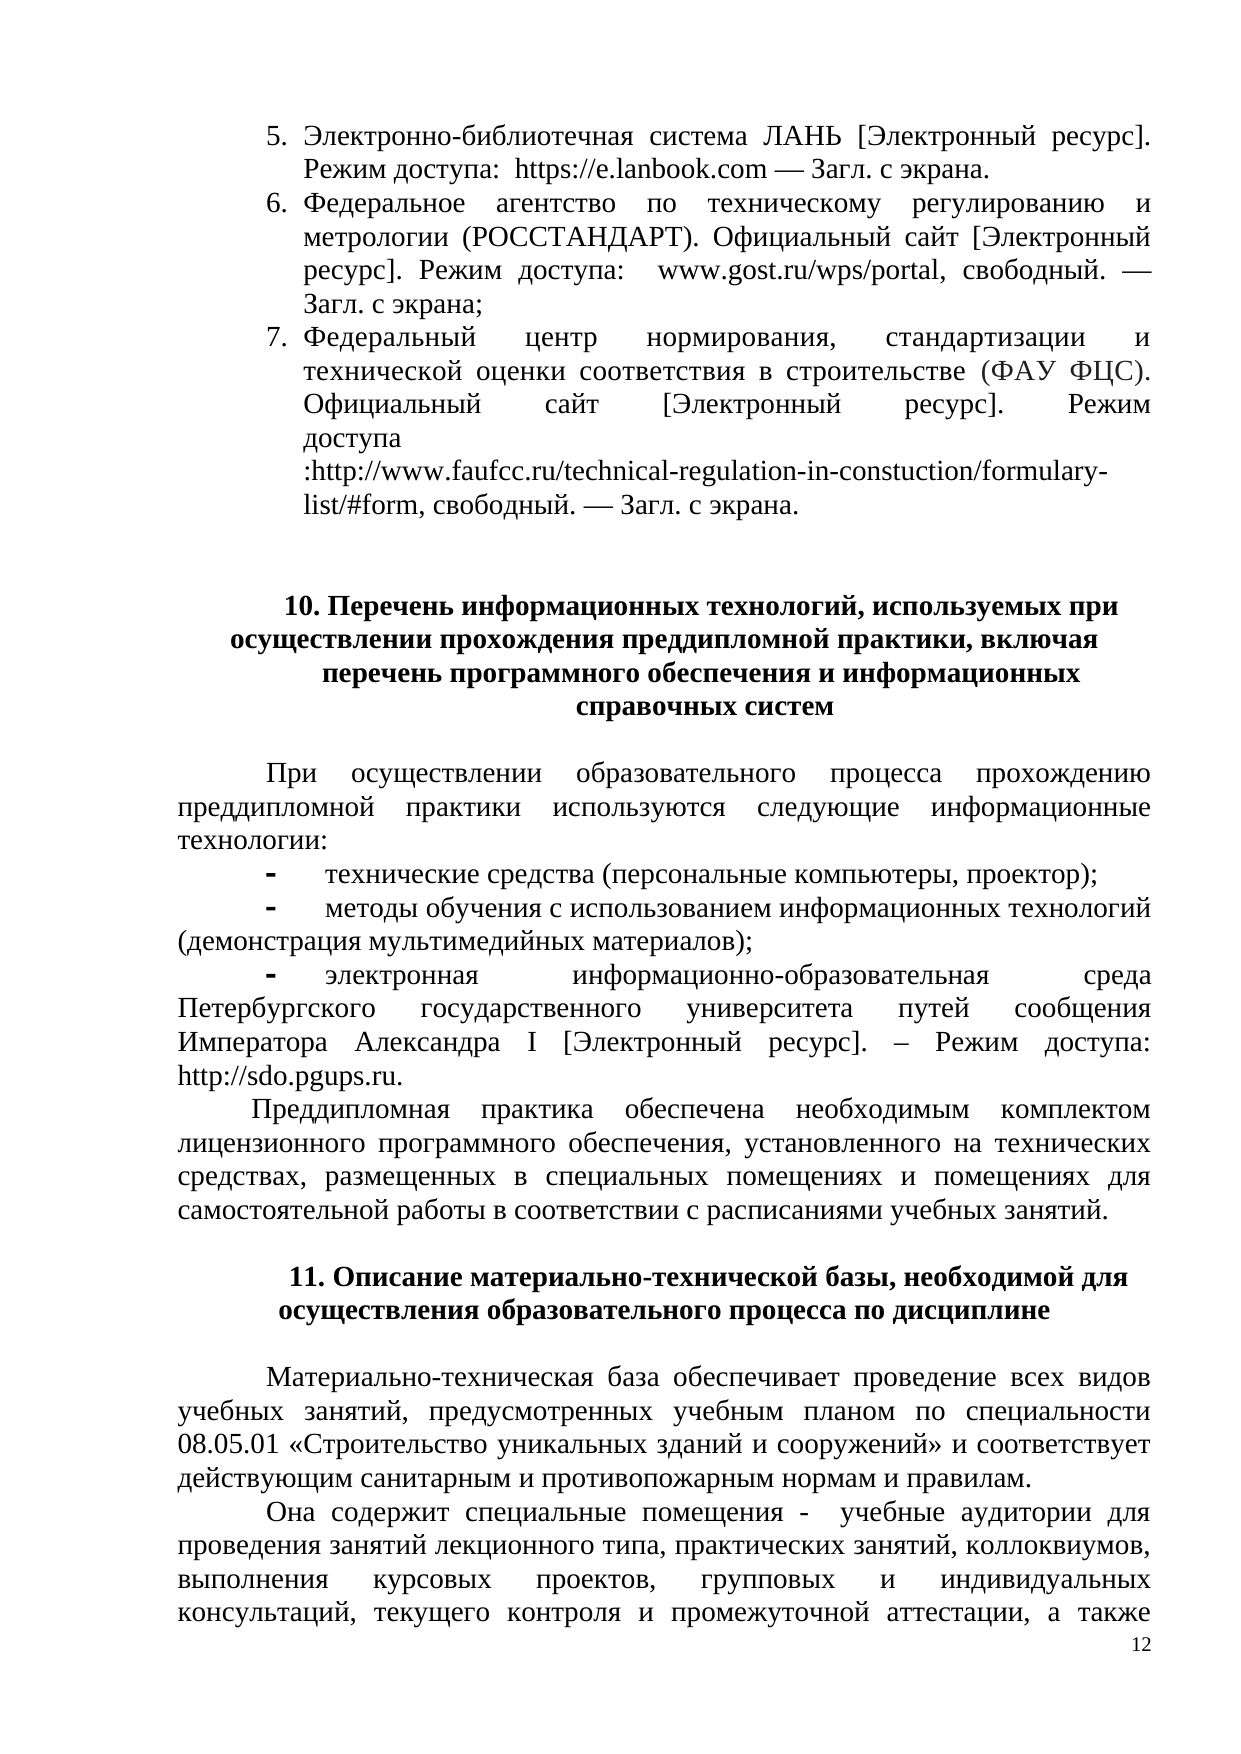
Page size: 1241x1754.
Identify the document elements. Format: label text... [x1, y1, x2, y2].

text 11. Описание материально-технической базы, необходимой для осуществления образовательного процесса по дисциплине [177, 1259, 1152, 1326]
text При осуществлении образовательного процесса прохождению преддипломной практики используются следующие информационные технологии: [177, 755, 1152, 856]
list технические средства (персональные компьютеры, проектор); [177, 856, 1152, 890]
list Федеральный центр нормирования, стандартизации и технической оценки соответствия в строительстве (ФАУ ФЦС). Официальный сайт [Электронный ресурс]. Режим доступа:http://www.faufcc.ru/technical-regulation-in-constuction/formulary-list/#form, свободный. — Загл. с экрана. [266, 319, 1152, 521]
text Материально-техническая база обеспечивает проведение всех видов учебных занятий, предусмотренных учебным планом по специальности 08.05.01 «Строительство уникальных зданий и сооружений» и соответствует действующим санитарным и противопожарным нормам и правилам. [177, 1359, 1152, 1494]
list Федеральное агентство по техническому регулированию и метрологии (РОССТАНДАРТ). Официальный сайт [Электронный ресурс]. Режим доступа: www.gost.ru/wps/portal, свободный. — Загл. с экрана; [266, 185, 1152, 319]
list методы обучения с использованием информационных технологий (демонстрация мультимедийных материалов); [177, 890, 1152, 957]
list Электронно-библиотечная система ЛАНЬ [Электронный ресурс]. Режим доступа: https://e.lanbook.com — Загл. с экрана. [266, 118, 1152, 185]
list электронная информационно-образовательная среда Петербургского государственного университета путей сообщения Императора Александра I [Электронный ресурс]. – Режим доступа: http://sdo.pgups.ru. [177, 957, 1152, 1091]
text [177, 1494, 1152, 1628]
text перечень программного обеспечения и информационных [177, 655, 1152, 688]
text Преддипломная практика обеспечена необходимым комплектом лицензионного программного обеспечения, установленного на технических средствах, размещенных в специальных помещениях и помещениях для самостоятельной работы в соответствии с расписаниями учебных занятий. [177, 1091, 1152, 1225]
text справочных систем [177, 688, 1152, 722]
text 10. Перечень информационных технологий, используемых при осуществлении прохождения преддипломной практики, включая [177, 588, 1152, 655]
